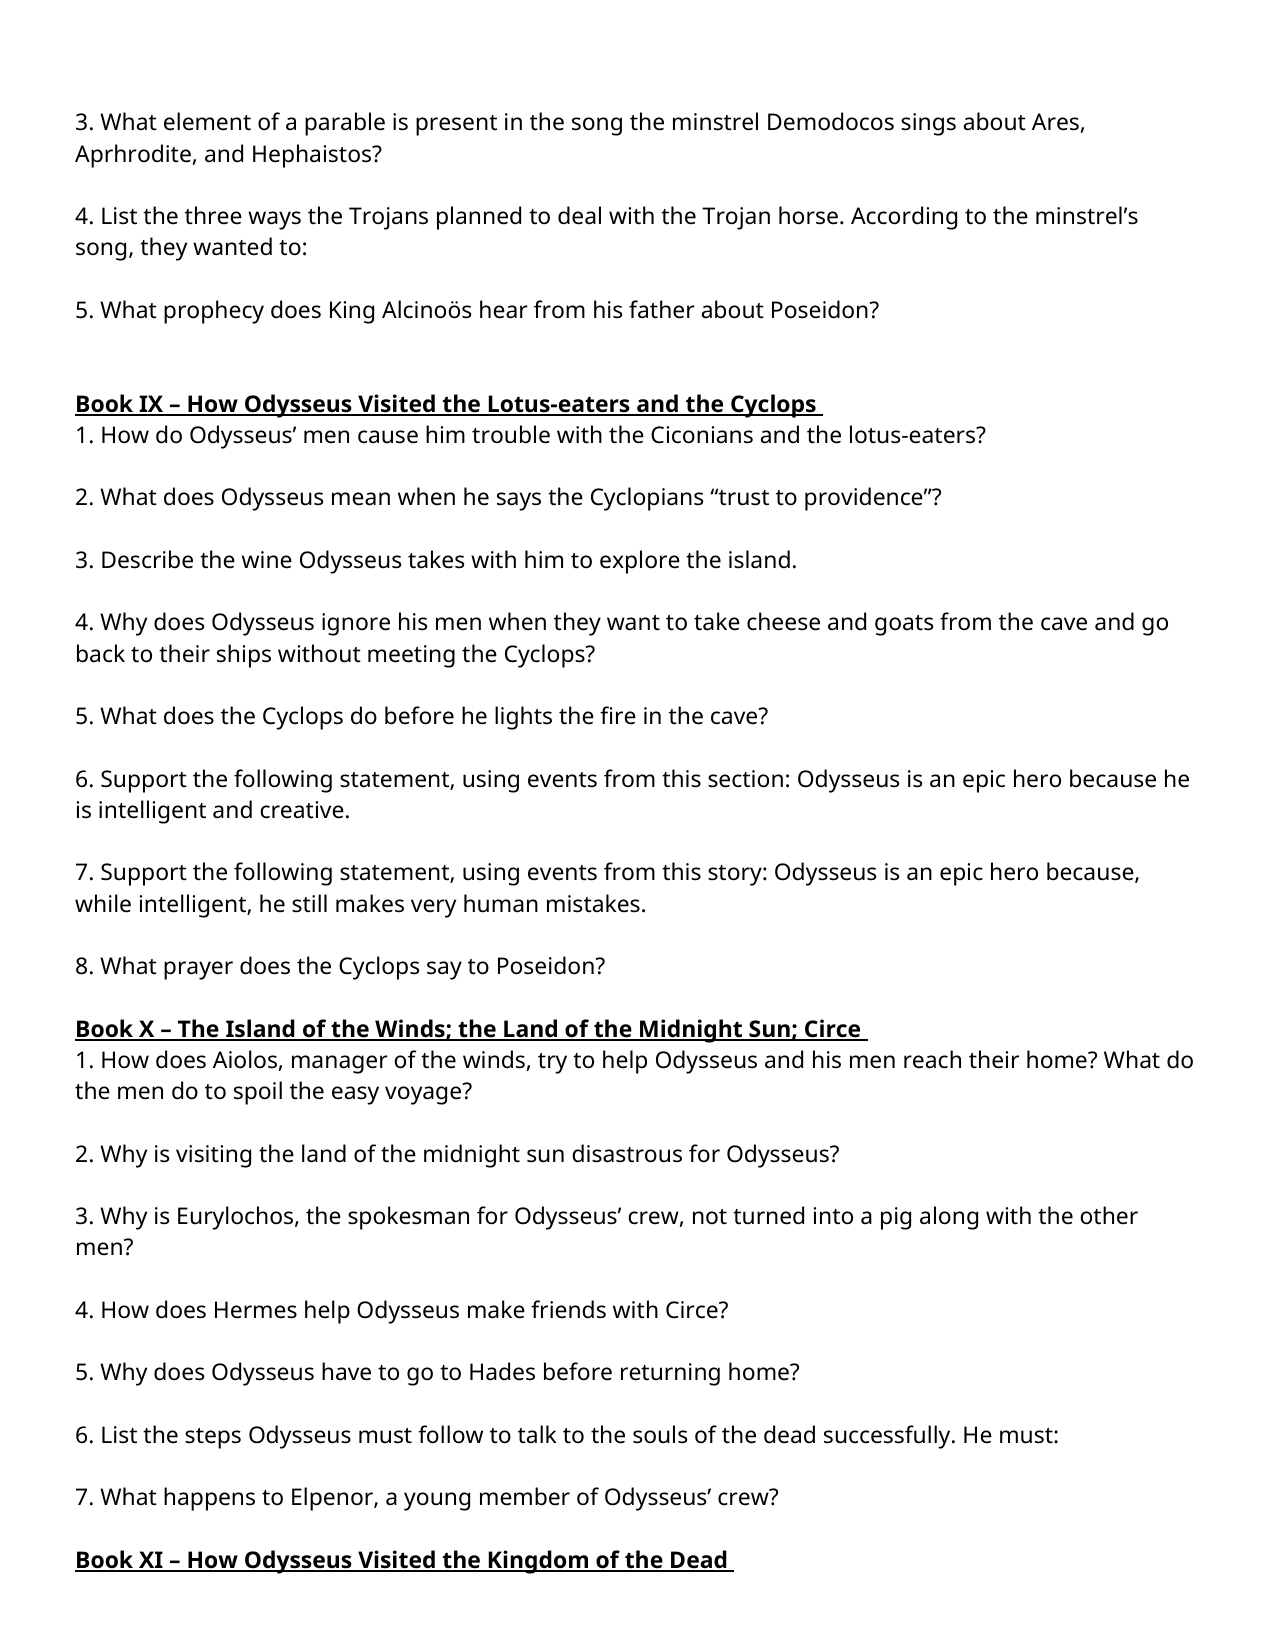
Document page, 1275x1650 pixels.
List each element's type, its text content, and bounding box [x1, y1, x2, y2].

text 6. Support the following statement, using events from this section: Odysseus is an epic hero because he is intelligent and creative. [75, 762, 1200, 825]
text 1. How do Odysseus’ men cause him trouble with the Ciconians and the lotus-eaters? [75, 419, 1200, 450]
text 2. What does Odysseus mean when he says the Cyclopians “trust to providence”? [75, 481, 1200, 512]
text 4. Why does Odysseus ignore his men when they want to take cheese and goats from the cave and go back to their ships without meeting the Cyclops? [75, 606, 1200, 669]
text 6. List the steps Odysseus must follow to talk to the souls of the dead successfully. He must: [75, 1419, 1200, 1450]
text Book XI – How Odysseus Visited the Kingdom of the Dead [75, 1544, 1200, 1575]
text 5. What does the Cyclops do before he lights the fire in the cave? [75, 700, 1200, 731]
text 3. Why is Eurylochos, the spokesman for Odysseus’ crew, not turned into a pig along with the other men? [75, 1200, 1200, 1262]
text 4. List the three ways the Trojans planned to deal with the Trojan horse. According to the minstrel’s song, they wanted to: [75, 200, 1200, 262]
text 3. What element of a parable is present in the song the minstrel Demodocos sings about Ares, Aprhrodite, and Hephaistos? [75, 106, 1200, 169]
text 8. What prayer does the Cyclops say to Poseidon? [75, 950, 1200, 981]
text 3. Describe the wine Odysseus takes with him to explore the island. [75, 544, 1200, 575]
text Book X – The Island of the Winds; the Land of the Midnight Sun; Circe [75, 1012, 1200, 1044]
text 5. Why does Odysseus have to go to Hades before returning home? [75, 1356, 1200, 1387]
text 7. Support the following statement, using events from this story: Odysseus is an epic hero because, while intelligent, he still makes very human mistakes. [75, 856, 1200, 919]
text 4. How does Hermes help Odysseus make friends with Circe? [75, 1294, 1200, 1325]
text 7. What happens to Elpenor, a young member of Odysseus’ crew? [75, 1481, 1200, 1512]
text Book IX – How Odysseus Visited the Lotus-eaters and the Cyclops [75, 387, 1200, 419]
text 1. How does Aiolos, manager of the winds, try to help Odysseus and his men reach their home? What do the men do to spoil the easy voyage? [75, 1044, 1200, 1106]
text 2. Why is visiting the land of the midnight sun disastrous for Odysseus? [75, 1137, 1200, 1169]
text 5. What prophecy does King Alcinoös hear from his father about Poseidon? [75, 294, 1200, 325]
